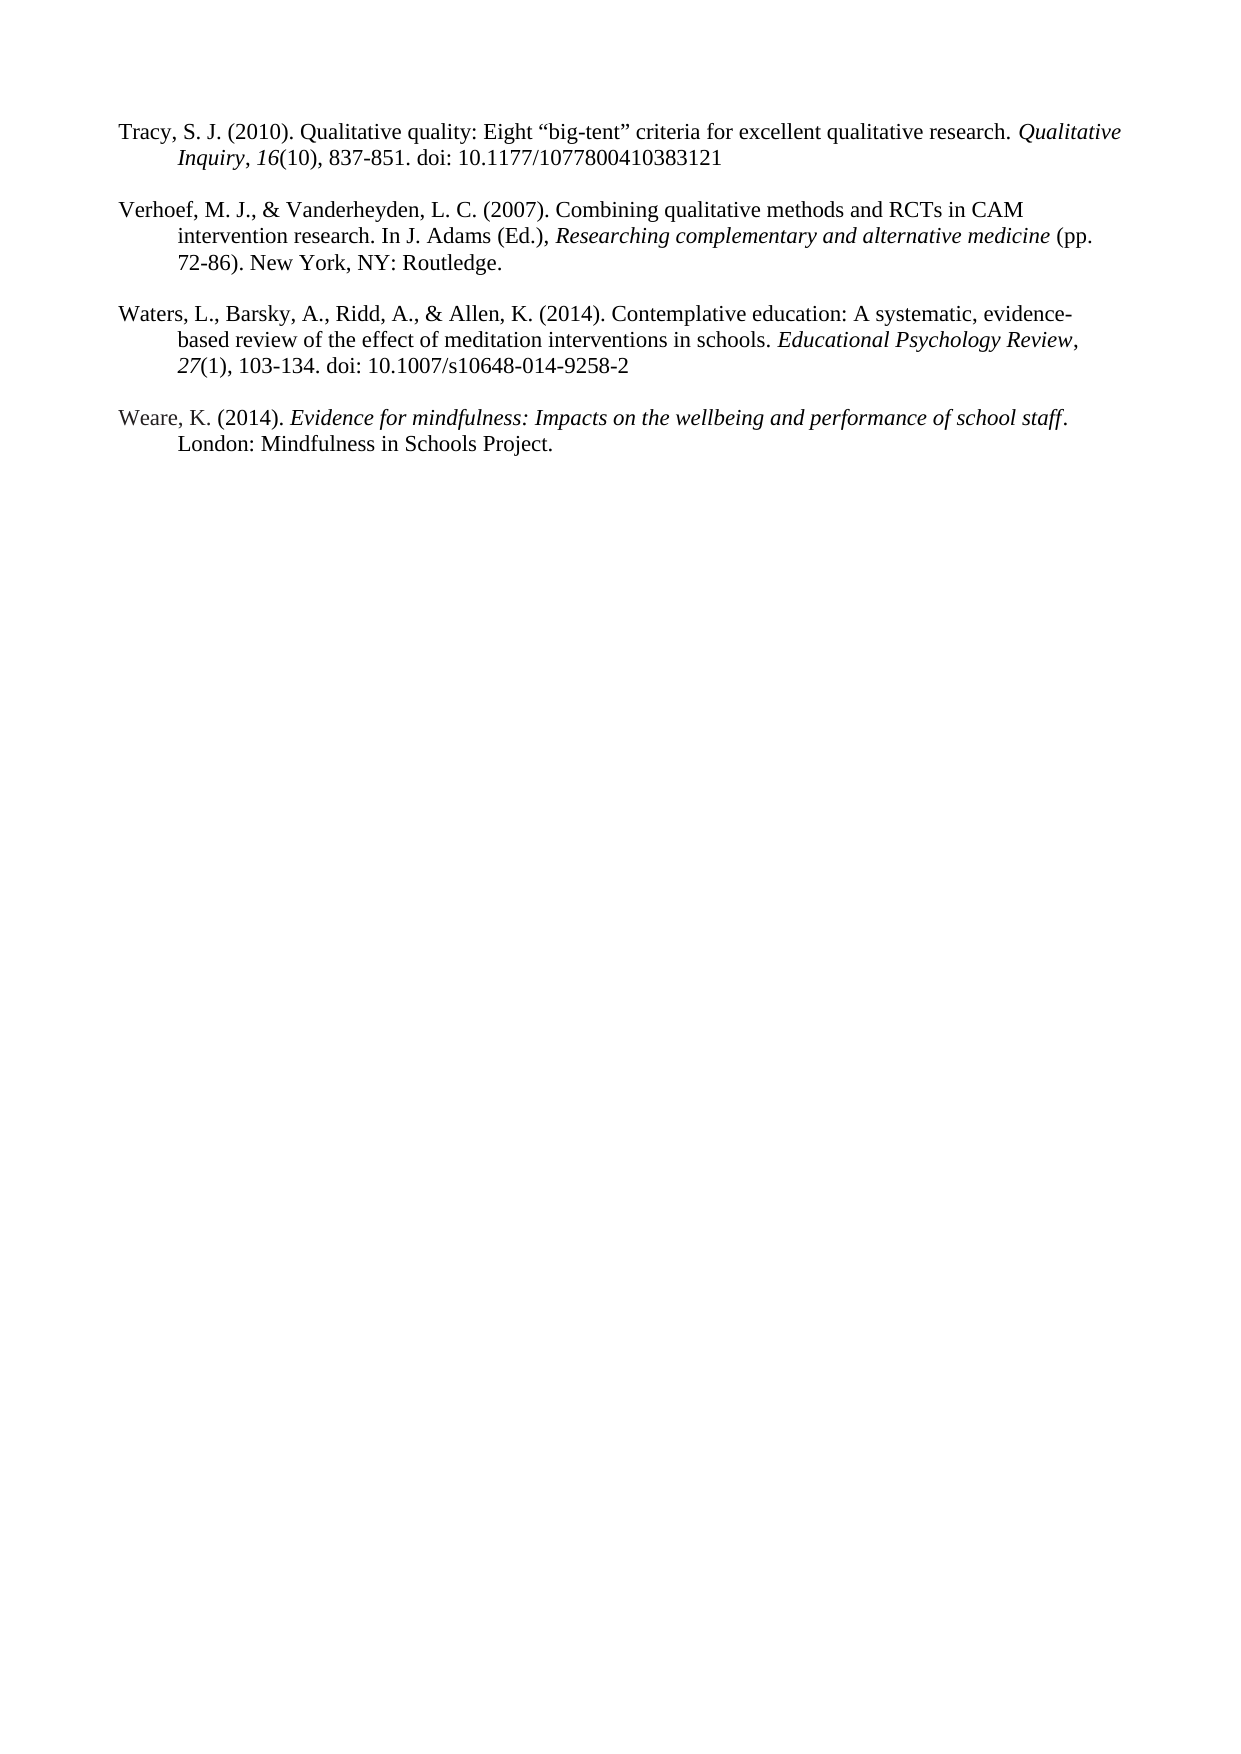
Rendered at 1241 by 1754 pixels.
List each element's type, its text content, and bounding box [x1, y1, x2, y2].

text Waters, L., Barsky, A., Ridd, A., & Allen, K. (2014). Contemplative education: A systematic, evidence-based review of the effect of meditation interventions in schools. Educational Psychology Review, 27(1), 103-134. doi: 10.1007/s10648-014-9258-2 [118, 300, 1122, 379]
text Verhoef, M. J., & Vanderheyden, L. C. (2007). Combining qualitative methods and RCTs in CAM intervention research. In J. Adams (Ed.), Researching complementary and alternative medicine (pp. 72-86). New York, NY: Routledge. [118, 196, 1122, 275]
text Tracy, S. J. (2010). Qualitative quality: Eight “big-tent” criteria for excellent qualitative research. Qualitative Inquiry, 16(10), 837-851. doi: 10.1177/1077800410383121 [118, 118, 1122, 171]
text Weare, K. (2014). Evidence for mindfulness: Impacts on the wellbeing and performance of school staff. London: Mindfulness in Schools Project. [118, 404, 1122, 457]
